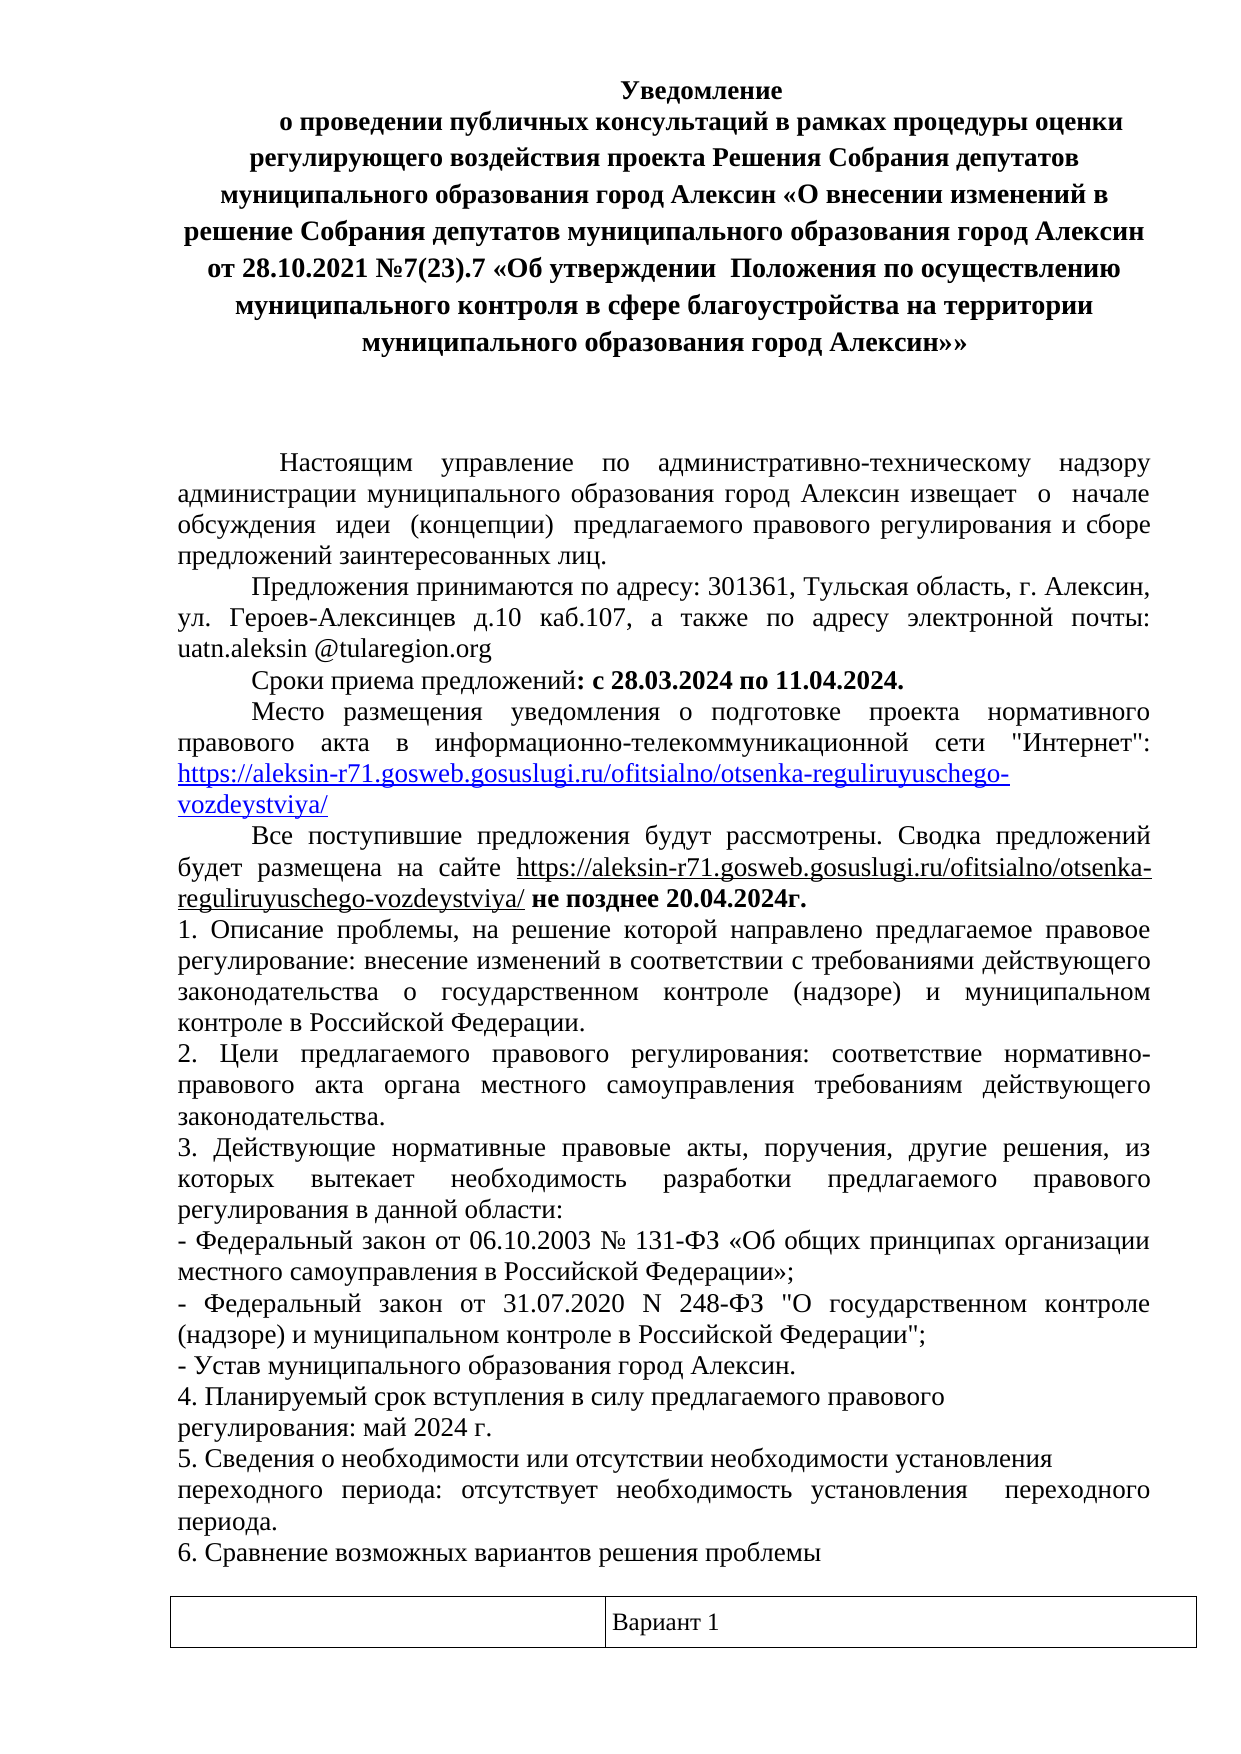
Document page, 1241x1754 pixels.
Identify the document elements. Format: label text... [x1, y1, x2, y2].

text Все поступившие предложения будут рассмотрены. Сводка предложений будет размещена на сайте https://aleksin-r71.gosweb.gosuslugi.ru/ofitsialno/otsenka-reguliruyuschego-vozdeystviya/ не позднее 20.04.2024г. [177, 819, 1152, 913]
text Предложения принимаются по адресу: 301361, Тульская область, г. Алексин, ул. Героев-Алексинцев д.10 каб.107, а также по адресу электронной почты: uatn.aleksin @tularegion.org [177, 570, 1152, 664]
table_header Вариант 1 [606, 1597, 1196, 1647]
text Сроки приема предложений: с 28.03.2024 по 11.04.2024. [177, 664, 1152, 695]
text о проведении публичных консультаций в рамках процедуры оценки регулирующего воздействия проекта Решения Собрания депутатов муниципального образования город Алексин «О внесении изменений в решение Собрания депутатов муниципального образования город Алексин от 28.10.2021 №7(23).7 «Об утверждении Положения по осуществлению муниципального контроля в сфере благоустройства на территории муниципального образования город Алексин»» [177, 105, 1152, 358]
text 5. Сведения о необходимости или отсутствии необходимости установления [177, 1442, 1152, 1473]
text Настоящим управление по административно-техническому надзору администрации муниципального образования город Алексин извещает о начале обсуждения идеи (концепции) предлагаемого правового регулирования и сборе предложений заинтересованных лиц. [177, 446, 1152, 570]
table_header [171, 1597, 605, 1647]
text - Федеральный закон от 31.07.2020 N 248-ФЗ "О государственном контроле (надзоре) и муниципальном контроле в Российской Федерации"; [177, 1287, 1152, 1349]
text регулирования: май 2024 г. [177, 1411, 1152, 1442]
text 4. Планируемый срок вступления в силу предлагаемого правового [177, 1380, 1152, 1411]
text 6. Сравнение возможных вариантов решения проблемы [177, 1536, 1152, 1567]
text 2. Цели предлагаемого правового регулирования: соответствие нормативно-правового акта органа местного самоуправления требованиям действующего законодательства. [177, 1037, 1152, 1131]
text - Устав муниципального образования город Алексин. [177, 1349, 1152, 1380]
text - Федеральный закон от 06.10.2003 № 131-ФЗ «Об общих принципах организации местного самоуправления в Российской Федерации»; [177, 1224, 1152, 1287]
text 1. Описание проблемы, на решение которой направлено предлагаемое правовое регулирование: внесение изменений в соответствии с требованиями действующего законодательства о государственном контроле (надзоре) и муниципальном контроле в Российской Федерации. [177, 913, 1152, 1037]
text 3. Действующие нормативные правовые акты, поручения, другие решения, из которых вытекает необходимость разработки предлагаемого правового регулирования в данной области: [177, 1131, 1152, 1224]
text Уведомление [177, 74, 1152, 105]
text переходного периода: отсутствует необходимость установления переходного периода. [177, 1473, 1152, 1536]
text Место размещения уведомления о подготовке проекта нормативного правового акта в информационно-телекоммуникационной сети "Интернет": https://aleksin-r71.gosweb.gosuslugi.ru/ofitsialno/otsenka-reguliruyuschego-vozdeystviya/ [177, 695, 1152, 819]
